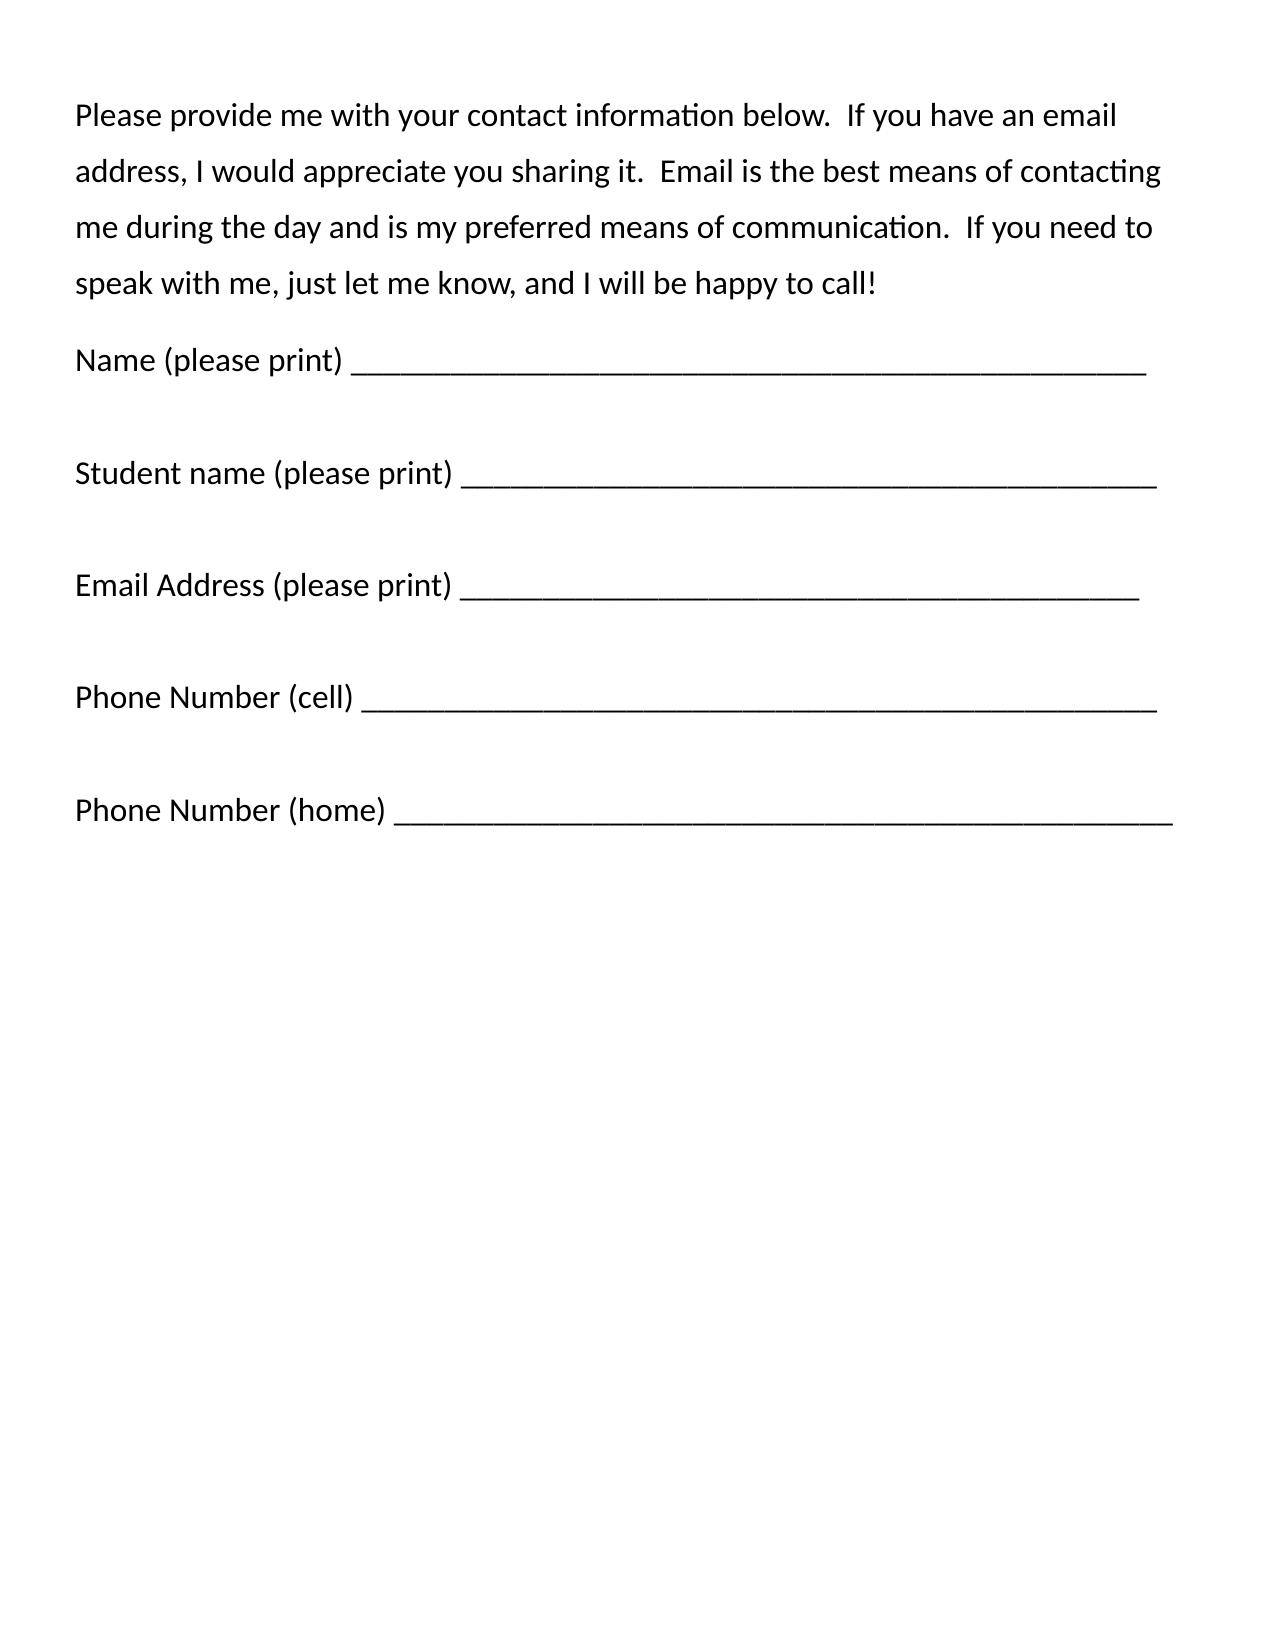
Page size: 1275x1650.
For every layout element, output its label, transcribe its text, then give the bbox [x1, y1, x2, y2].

text Name (please print) ________________________________________________ [75, 339, 1200, 380]
text Please provide me with your contact information below. If you have an email address, I would appreciate you sharing it. Email is the best means of contacting me during the day and is my preferred means of communication. If you need to speak with me, just let me know, and I will be happy to call! [75, 94, 1200, 303]
text Student name (please print) __________________________________________ [75, 452, 1200, 492]
text Phone Number (home) _______________________________________________ [75, 788, 1200, 829]
text Phone Number (cell) ________________________________________________ [75, 676, 1200, 717]
text Email Address (please print) _________________________________________ [75, 564, 1200, 605]
